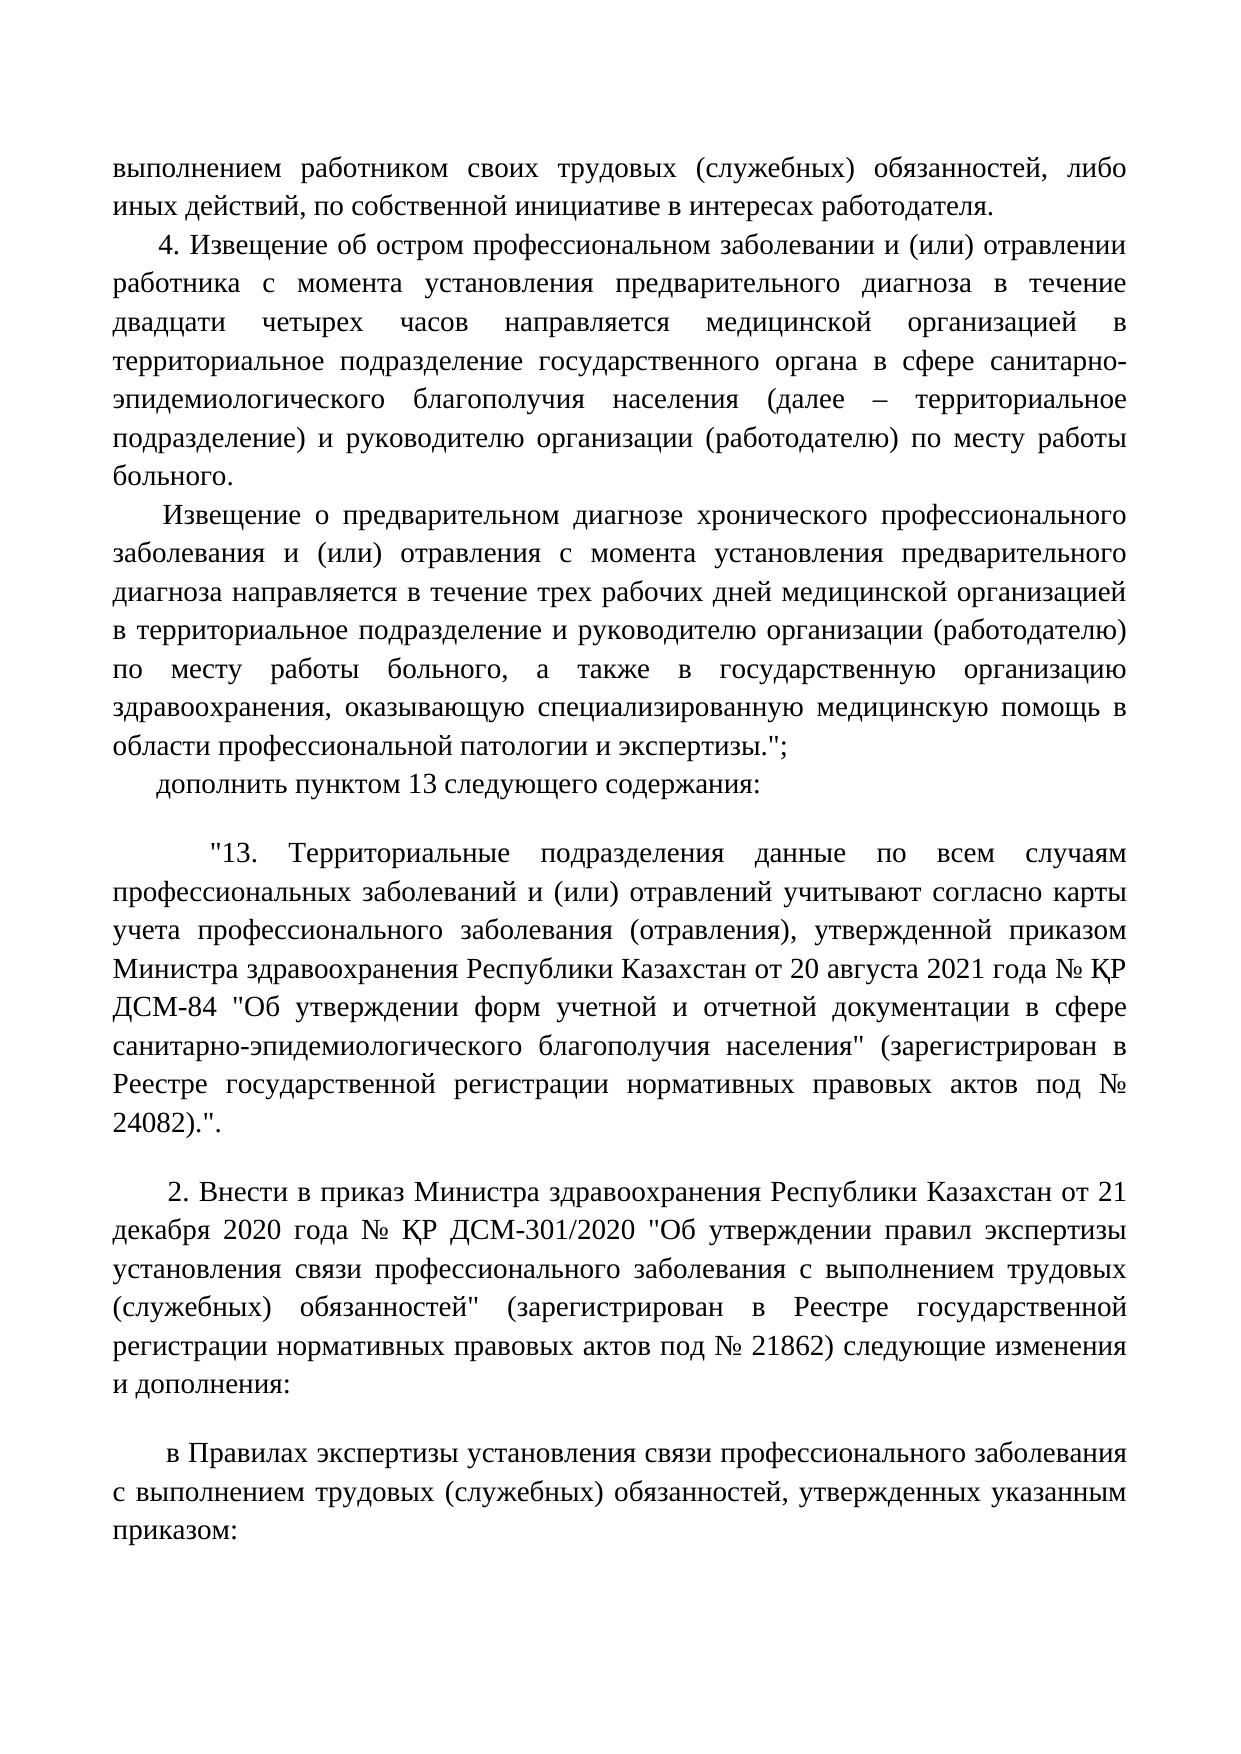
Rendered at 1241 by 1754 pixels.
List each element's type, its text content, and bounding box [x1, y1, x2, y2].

text 4. Извещение об остром профессиональном заболевании и (или) отравлении работника с момента установления предварительного диагноза в течение двадцати четырех часов направляется медицинской организацией в территориальное подразделение государственного органа в сфере санитарно-эпидемиологического благополучия населения (далее – территориальное подразделение) и руководителю организации (работодателю) по месту работы больного. [112, 227, 1128, 492]
text дополнить пунктом 13 следующего содержания: [112, 767, 1128, 800]
text в Правилах экспертизы установления связи профессионального заболевания с выполнением трудовых (служебных) обязанностей, утвержденных указанным приказом: [112, 1435, 1128, 1546]
text "13. Территориальные подразделения данные по всем случаям профессиональных заболеваний и (или) отравлений учитывают согласно карты учета профессионального заболевания (отравления), утвержденной приказом Министра здравоохранения Республики Казахстан от 20 августа 2021 года № ҚР ДСМ-84 "Об утверждении форм учетной и отчетной документации в сфере санитарно-эпидемиологического благополучия населения" (зарегистрирован в Реестре государственной регистрации нормативных правовых актов под № 24082).". [112, 835, 1128, 1139]
text 2. Внести в приказ Министра здравоохранения Республики Казахстан от 21 декабря 2020 года № ҚР ДСМ-301/2020 "Об утверждении правил экспертизы установления связи профессионального заболевания с выполнением трудовых (служебных) обязанностей" (зарегистрирован в Реестре государственной регистрации нормативных правовых актов под № 21862) следующие изменения и дополнения: [112, 1174, 1128, 1400]
text Извещение о предварительном диагнозе хронического профессионального заболевания и (или) отравления с момента установления предварительного диагноза направляется в течение трех рабочих дней медицинской организацией в территориальное подразделение и руководителю организации (работодателю) по месту работы больного, а также в государственную организацию здравоохранения, оказывающую специализированную медицинскую помощь в области профессиональной патологии и экспертизы."; [112, 497, 1128, 762]
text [112, 150, 1128, 222]
